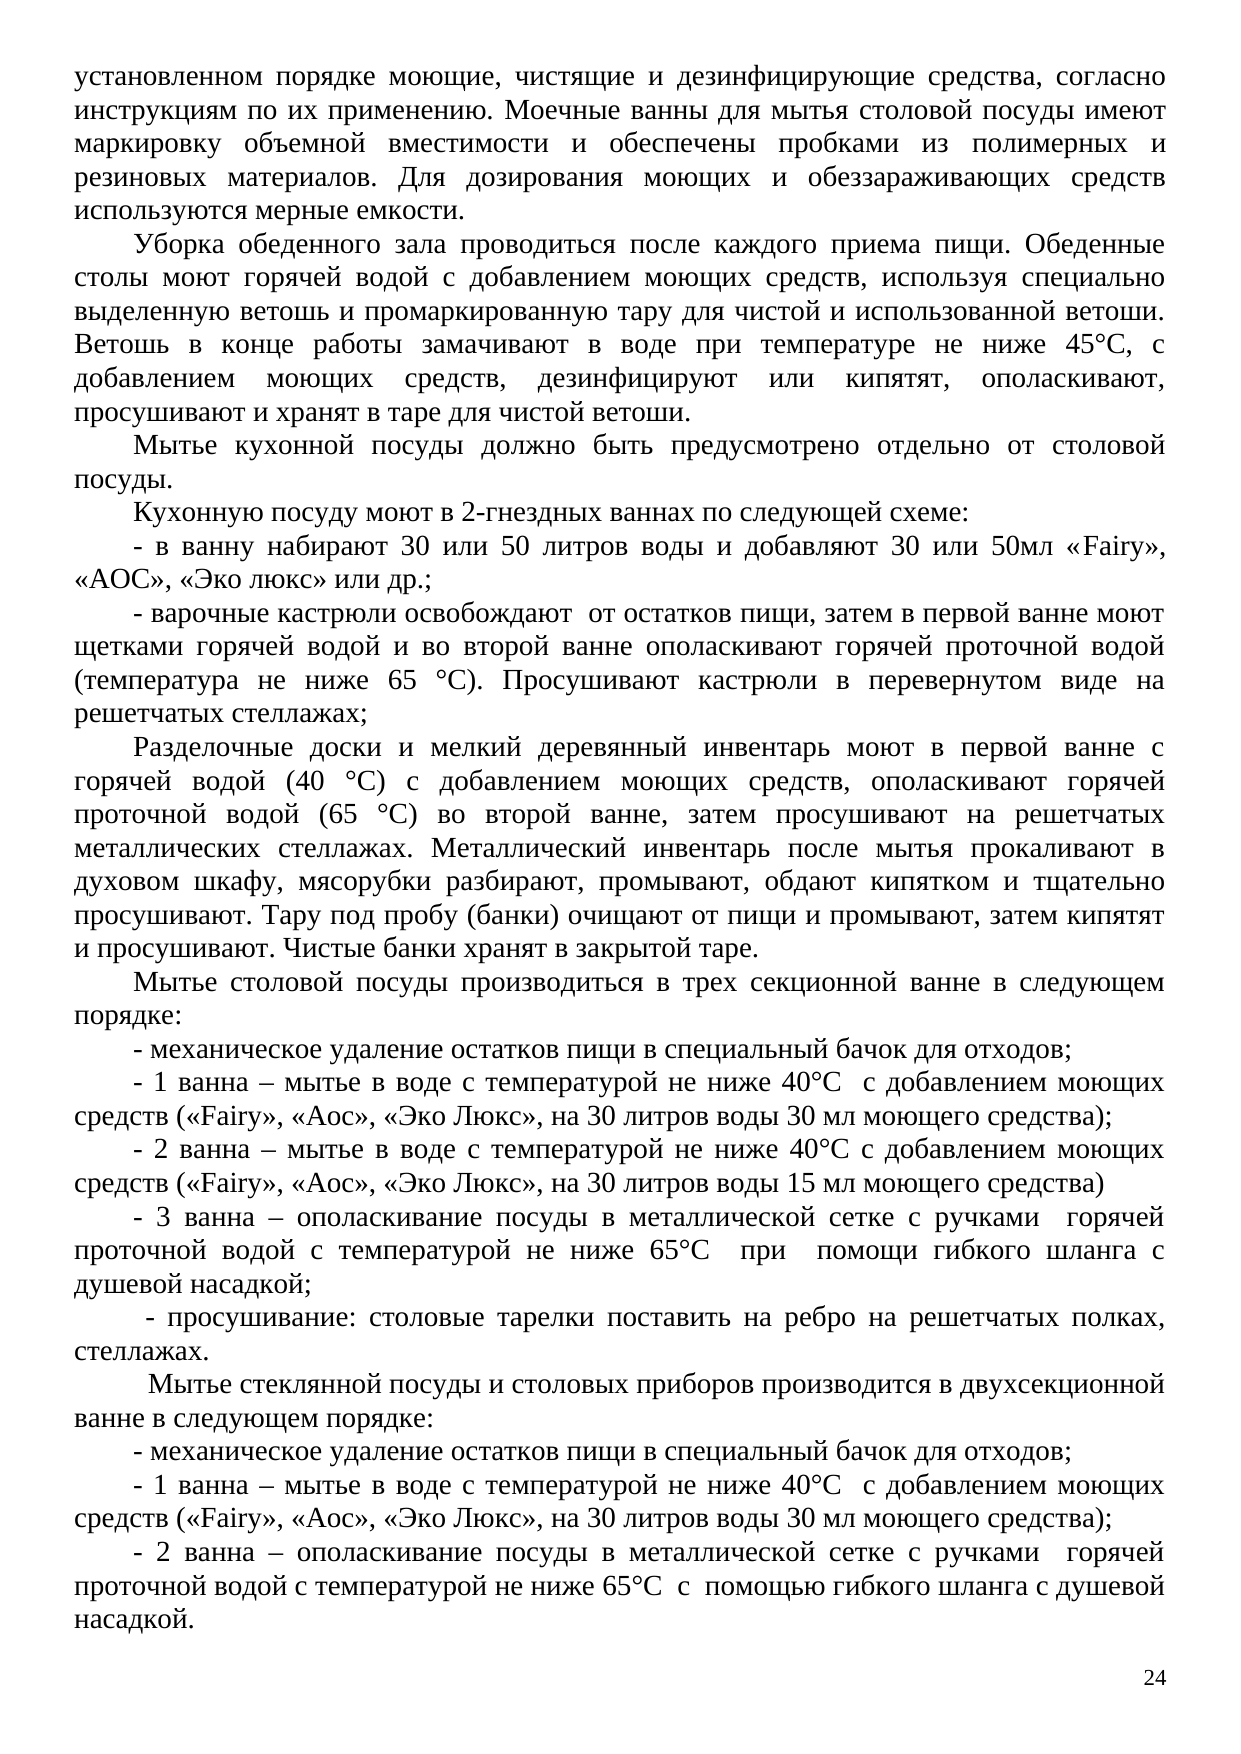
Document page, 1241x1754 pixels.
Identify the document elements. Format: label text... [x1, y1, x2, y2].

text - просушивание: столовые тарелки поставить на ребро на решетчатых полках, стеллажах. [74, 1299, 1166, 1366]
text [74, 58, 1166, 226]
text Уборка обеденного зала проводиться после каждого приема пищи. Обеденные столы моют горячей водой с добавлением моющих средств, используя специально выделенную ветошь и промаркированную тару для чистой и использованной ветоши. Ветошь в конце работы замачивают в воде при температуре не ниже 45°С, с добавлением моющих средств, дезинфицируют или кипятят, ополаскивают, просушивают и хранят в таре для чистой ветоши. [74, 226, 1166, 427]
text - в ванну набирают 30 или 50 литров воды и добавляют 30 или 50мл «Fairy», «АОС», «Эко люкс» или др.; [74, 528, 1166, 595]
text - варочные кастрюли освобождают от остатков пищи, затем в первой ванне моют щетками горячей водой и во второй ванне ополаскивают горячей проточной водой (температура не ниже 65 °С). Просушивают кастрюли в перевернутом виде на решетчатых стеллажах; [74, 595, 1166, 729]
text Кухонную посуду моют в 2-гнездных ваннах по следующей схеме: [74, 494, 1166, 528]
text - механическое удаление остатков пищи в специальный бачок для отходов; [74, 1031, 1166, 1064]
text - 1 ванна – мытье в воде с температурой не ниже 40°С с добавлением моющих средств («Fairy», «Аос», «Эко Люкс», на 30 литров воды 30 мл моющего средства); [74, 1064, 1166, 1132]
text Мытье столовой посуды производиться в трех секционной ванне в следующем порядке: [74, 964, 1166, 1031]
text - 2 ванна – ополаскивание посуды в металлической сетке с ручками горячей проточной водой с температурой не ниже 65°С с помощью гибкого шланга с душевой насадкой. [74, 1534, 1166, 1635]
text - 2 ванна – мытье в воде с температурой не ниже 40°С с добавлением моющих средств («Fairy», «Аос», «Эко Люкс», на 30 литров воды 15 мл моющего средства) [74, 1132, 1166, 1199]
text Мытье кухонной посуды должно быть предусмотрено отдельно от столовой посуды. [74, 427, 1166, 494]
text Мытье стеклянной посуды и столовых приборов производится в двухсекционной ванне в следующем порядке: [74, 1366, 1166, 1433]
text - 1 ванна – мытье в воде с температурой не ниже 40°С с добавлением моющих средств («Fairy», «Аос», «Эко Люкс», на 30 литров воды 30 мл моющего средства); [74, 1467, 1166, 1534]
text - механическое удаление остатков пищи в специальный бачок для отходов; [74, 1433, 1166, 1467]
text Разделочные доски и мелкий деревянный инвентарь моют в первой ванне с горячей водой (40 °С) с добавлением моющих средств, ополаскивают горячей проточной водой (65 °С) во второй ванне, затем просушивают на решетчатых металлических стеллажах. Металлический инвентарь после мытья прокаливают в духовом шкафу, мясорубки разбирают, промывают, обдают кипятком и тщательно просушивают. Тару под пробу (банки) очищают от пищи и промывают, затем кипятят и просушивают. Чистые банки хранят в закрытой таре. [74, 729, 1166, 964]
text - 3 ванна – ополаскивание посуды в металлической сетке с ручками горячей проточной водой с температурой не ниже 65°С при помощи гибкого шланга с душевой насадкой; [74, 1199, 1166, 1299]
